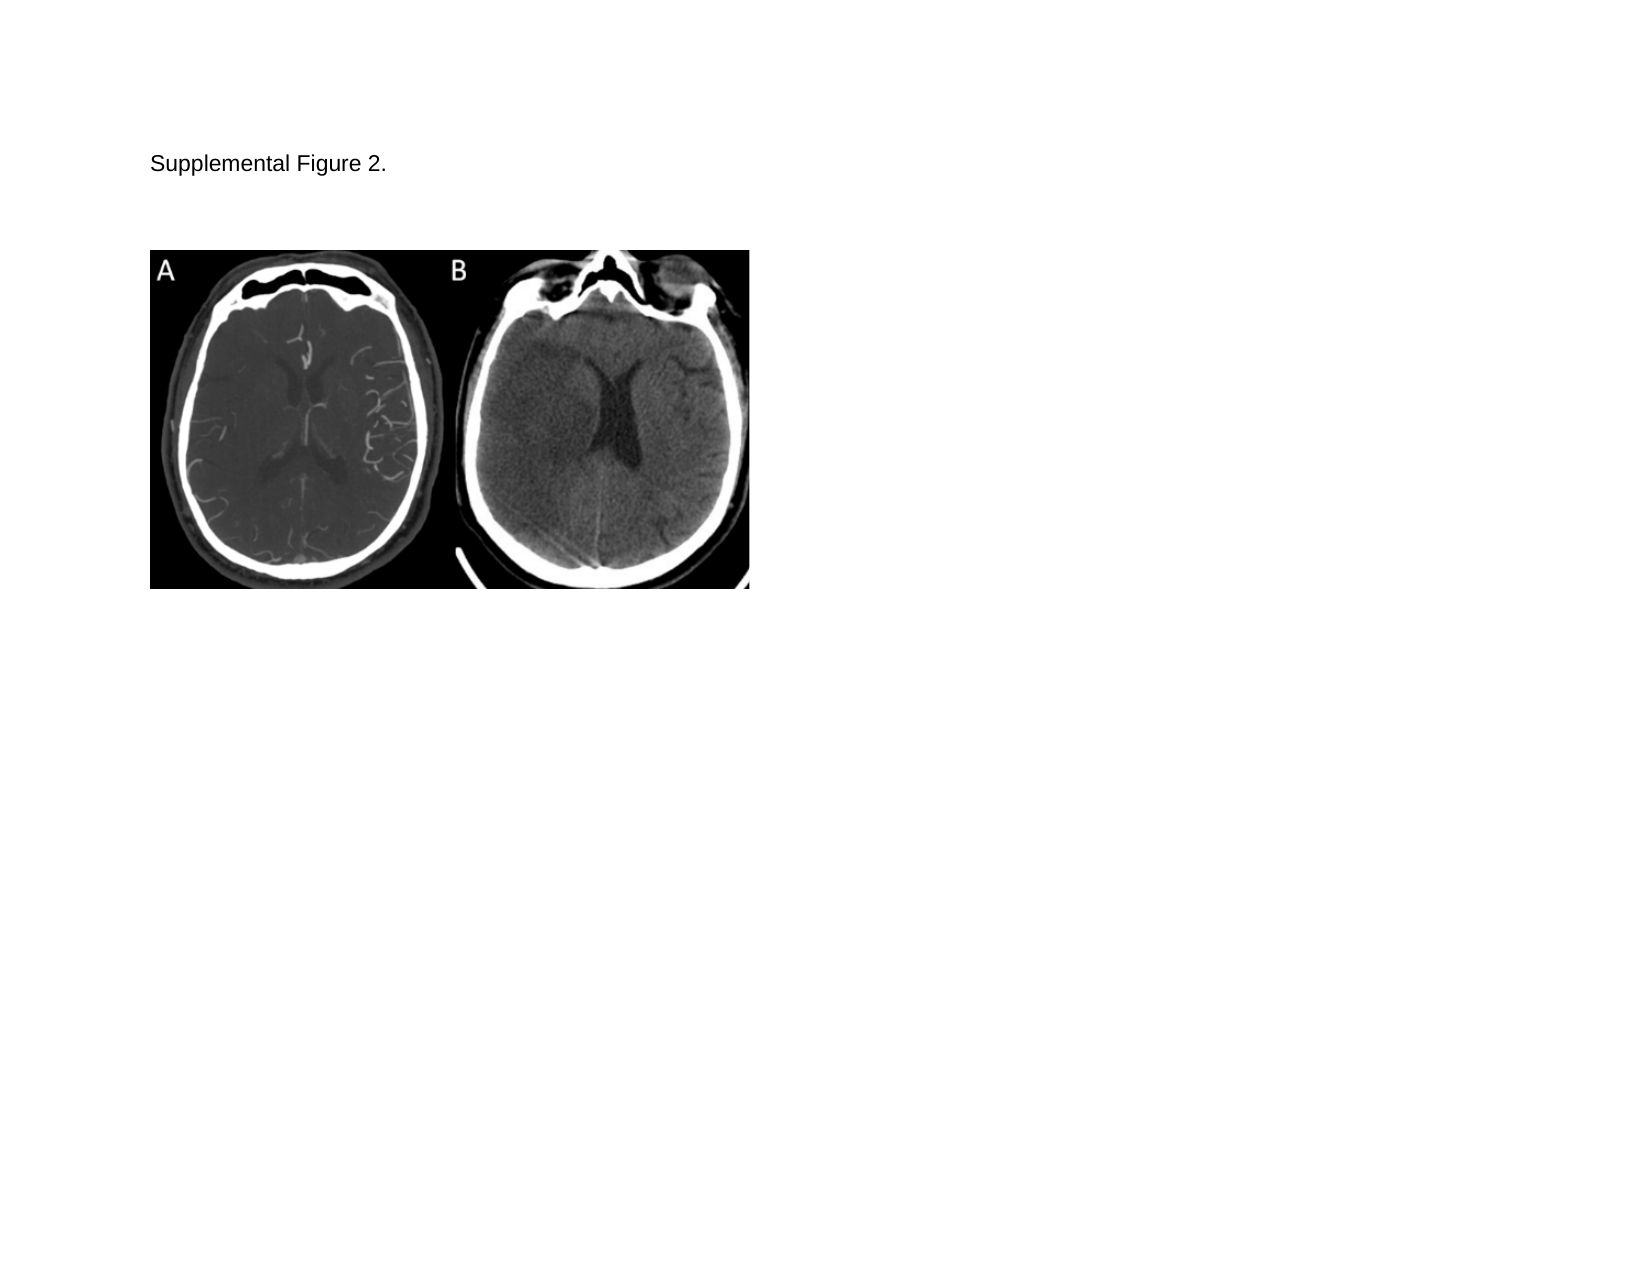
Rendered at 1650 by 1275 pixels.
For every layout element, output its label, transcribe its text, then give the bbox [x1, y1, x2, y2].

picture [150, 250, 750, 589]
text Supplemental Figure 2. [150, 150, 1500, 176]
